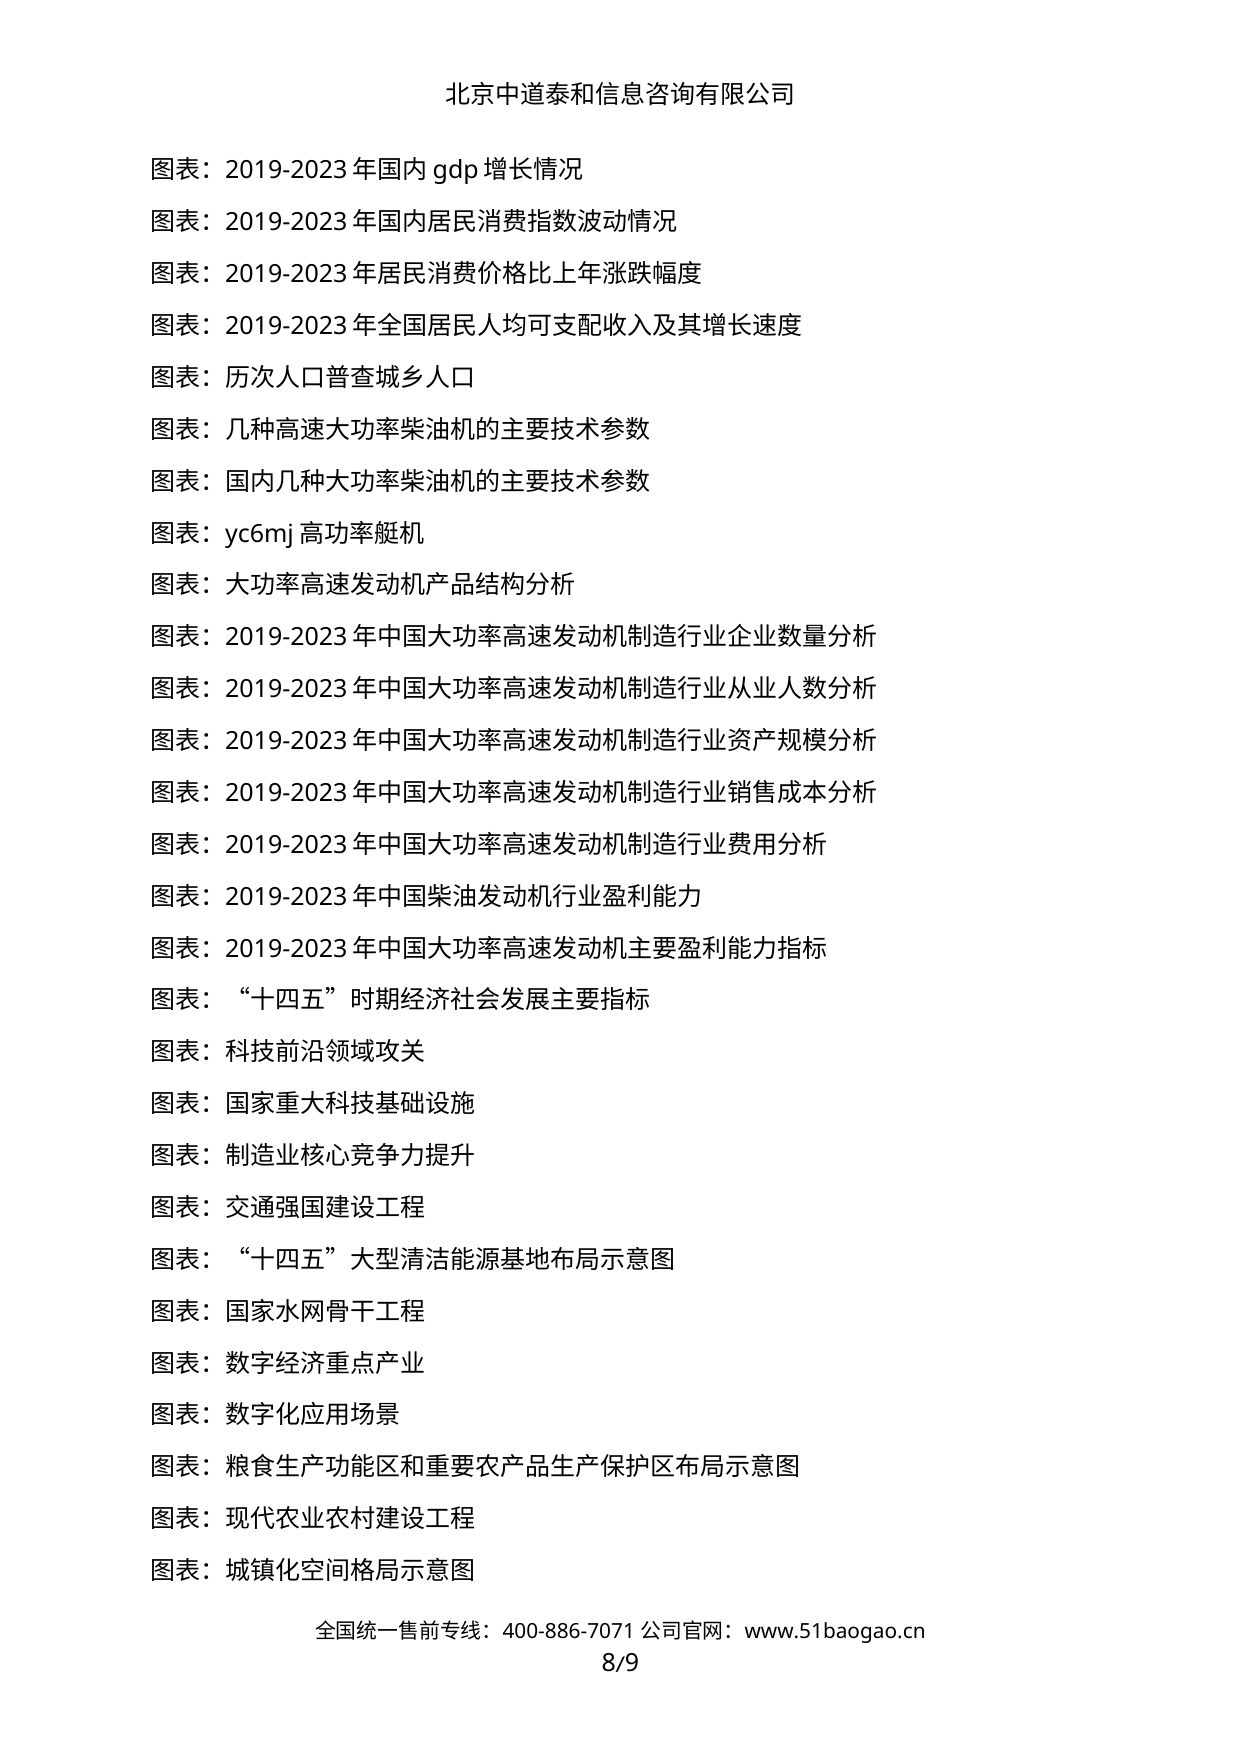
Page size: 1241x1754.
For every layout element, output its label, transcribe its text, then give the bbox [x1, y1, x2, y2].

text 图表：国内几种大功率柴油机的主要技术参数 [150, 461, 1090, 497]
text 图表：“十四五”时期经济社会发展主要指标 [150, 980, 1090, 1016]
text 图表：2019-2023年中国大功率高速发动机制造行业企业数量分析 [150, 617, 1090, 653]
text 图表：历次人口普查城乡人口 [150, 357, 1090, 394]
text 图表：几种高速大功率柴油机的主要技术参数 [150, 409, 1090, 446]
text 图表：2019-2023年中国大功率高速发动机制造行业销售成本分析 [150, 772, 1090, 809]
text 图表：2019-2023年中国大功率高速发动机制造行业费用分析 [150, 824, 1090, 861]
text 图表：2019-2023年国内居民消费指数波动情况 [150, 202, 1090, 238]
text 图表：制造业核心竞争力提升 [150, 1136, 1090, 1172]
text 图表：国家重大科技基础设施 [150, 1084, 1090, 1120]
text 图表：数字化应用场景 [150, 1395, 1090, 1431]
text 图表：现代农业农村建设工程 [150, 1499, 1090, 1535]
text 图表：2019-2023年中国大功率高速发动机主要盈利能力指标 [150, 928, 1090, 964]
text 图表：“十四五”大型清洁能源基地布局示意图 [150, 1239, 1090, 1276]
text 图表：2019-2023年居民消费价格比上年涨跌幅度 [150, 254, 1090, 290]
text 图表：2019-2023年中国柴油发动机行业盈利能力 [150, 876, 1090, 912]
text 图表：国家水网骨干工程 [150, 1291, 1090, 1327]
text 图表：2019-2023年国内gdp增长情况 [150, 150, 1090, 186]
text 图表：粮食生产功能区和重要农产品生产保护区布局示意图 [150, 1447, 1090, 1483]
text 图表：2019-2023年中国大功率高速发动机制造行业资产规模分析 [150, 721, 1090, 757]
text 图表：城镇化空间格局示意图 [150, 1551, 1090, 1587]
text 图表：2019-2023年中国大功率高速发动机制造行业从业人数分析 [150, 669, 1090, 705]
text 图表：交通强国建设工程 [150, 1187, 1090, 1224]
text 图表：yc6mj高功率艇机 [150, 513, 1090, 549]
text 图表：大功率高速发动机产品结构分析 [150, 565, 1090, 601]
text 图表：数字经济重点产业 [150, 1343, 1090, 1379]
text 图表：科技前沿领域攻关 [150, 1032, 1090, 1068]
text 图表：2019-2023年全国居民人均可支配收入及其增长速度 [150, 306, 1090, 342]
